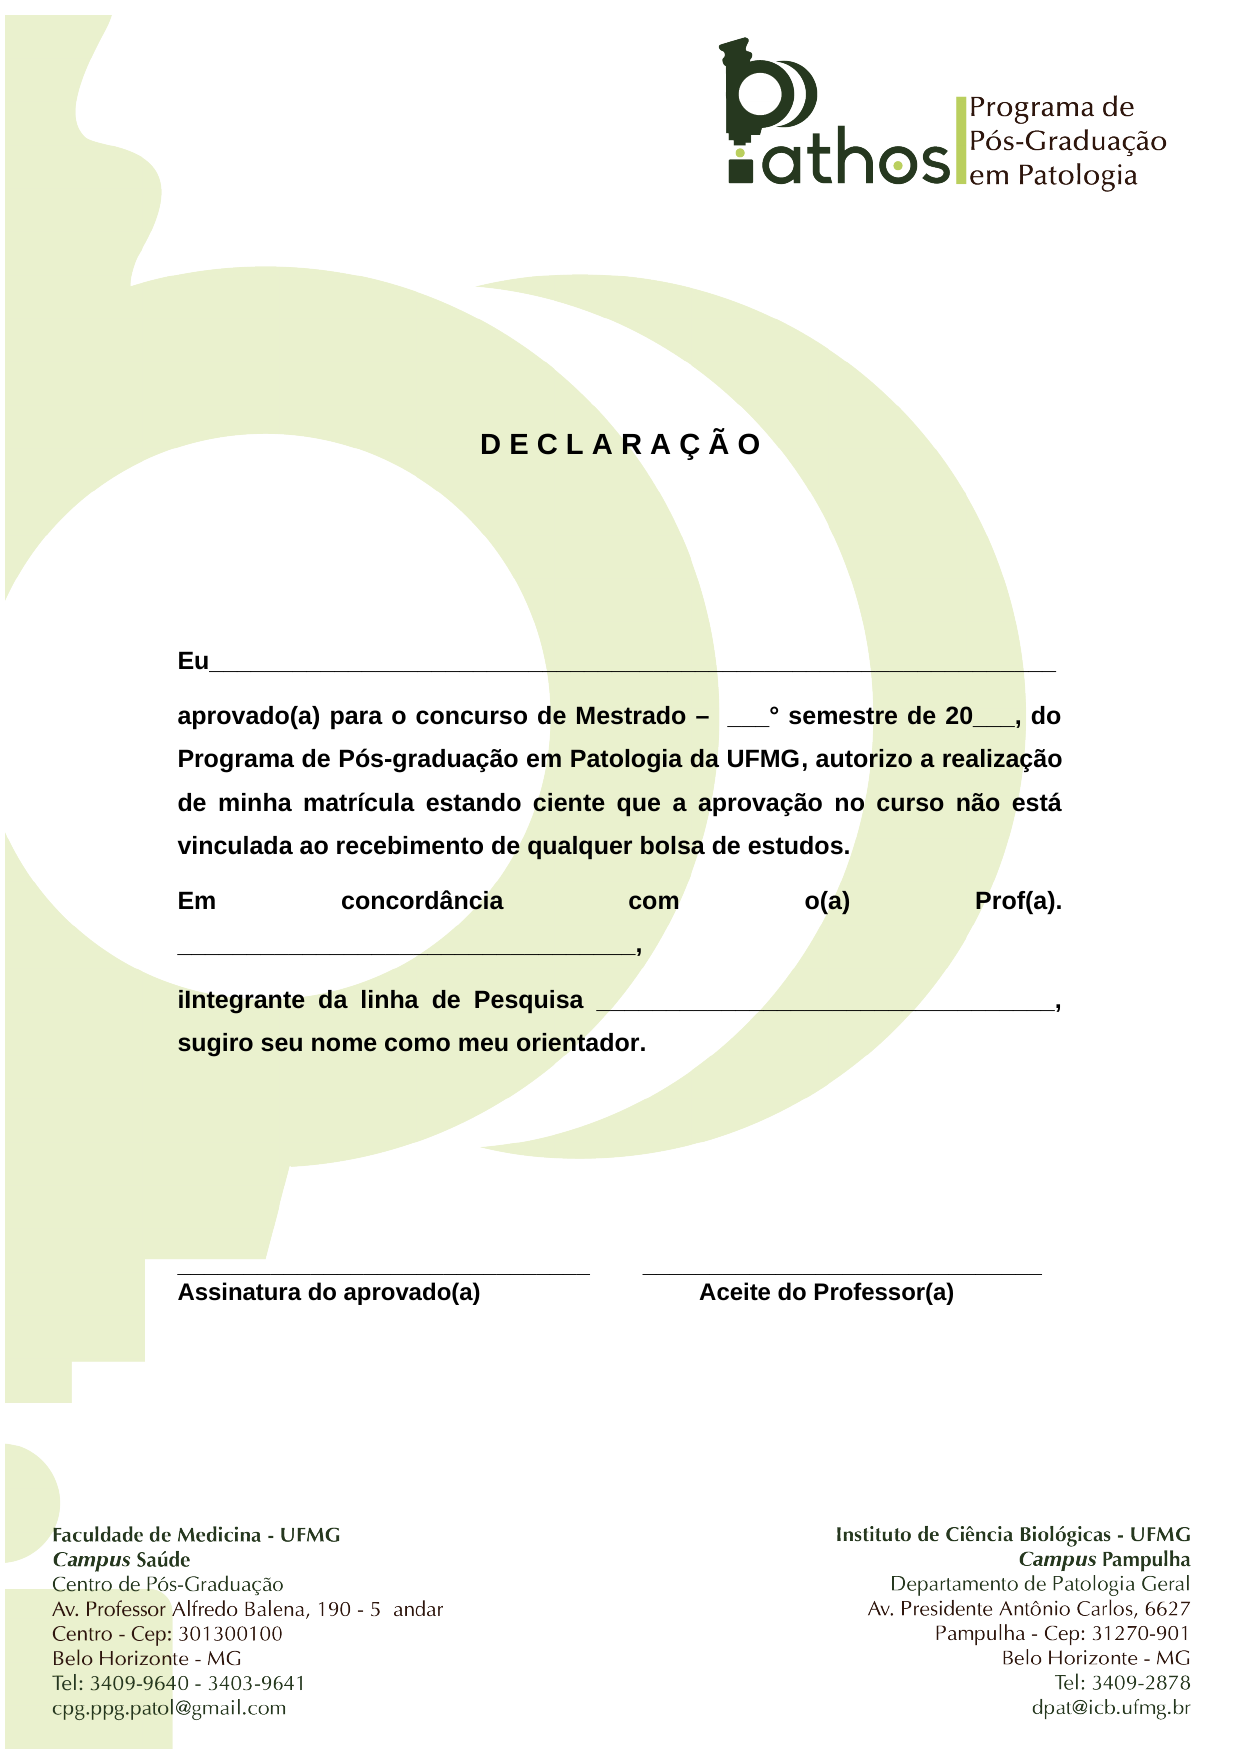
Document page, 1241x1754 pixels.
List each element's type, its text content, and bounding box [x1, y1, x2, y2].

text Assinatura do aprovado(a) Aceite do Professor(a) [177, 1277, 1063, 1305]
text iIntegrante da linha de Pesquisa _________________________________, sugiro seu nome como meu orientador. [177, 985, 1063, 1057]
text Em concordância com o(a) Prof(a). _________________________________, [177, 886, 1063, 958]
text Eu_____________________________________________________________ [177, 646, 1063, 674]
text aprovado(a) para o concurso de Mestrado – ___° semestre de 20___, do Programa de Pós-graduação em Patologia da UFMG, autorizo a realização de minha matrícula estando ciente que a aprovação no curso não está vinculada ao recebimento de qualquer bolsa de estudos. [177, 701, 1063, 859]
picture [5, 15, 1241, 1749]
text D E C L A R A Ç Ã O [177, 427, 1063, 461]
text _______________________________ ______________________________ [177, 1250, 1063, 1277]
